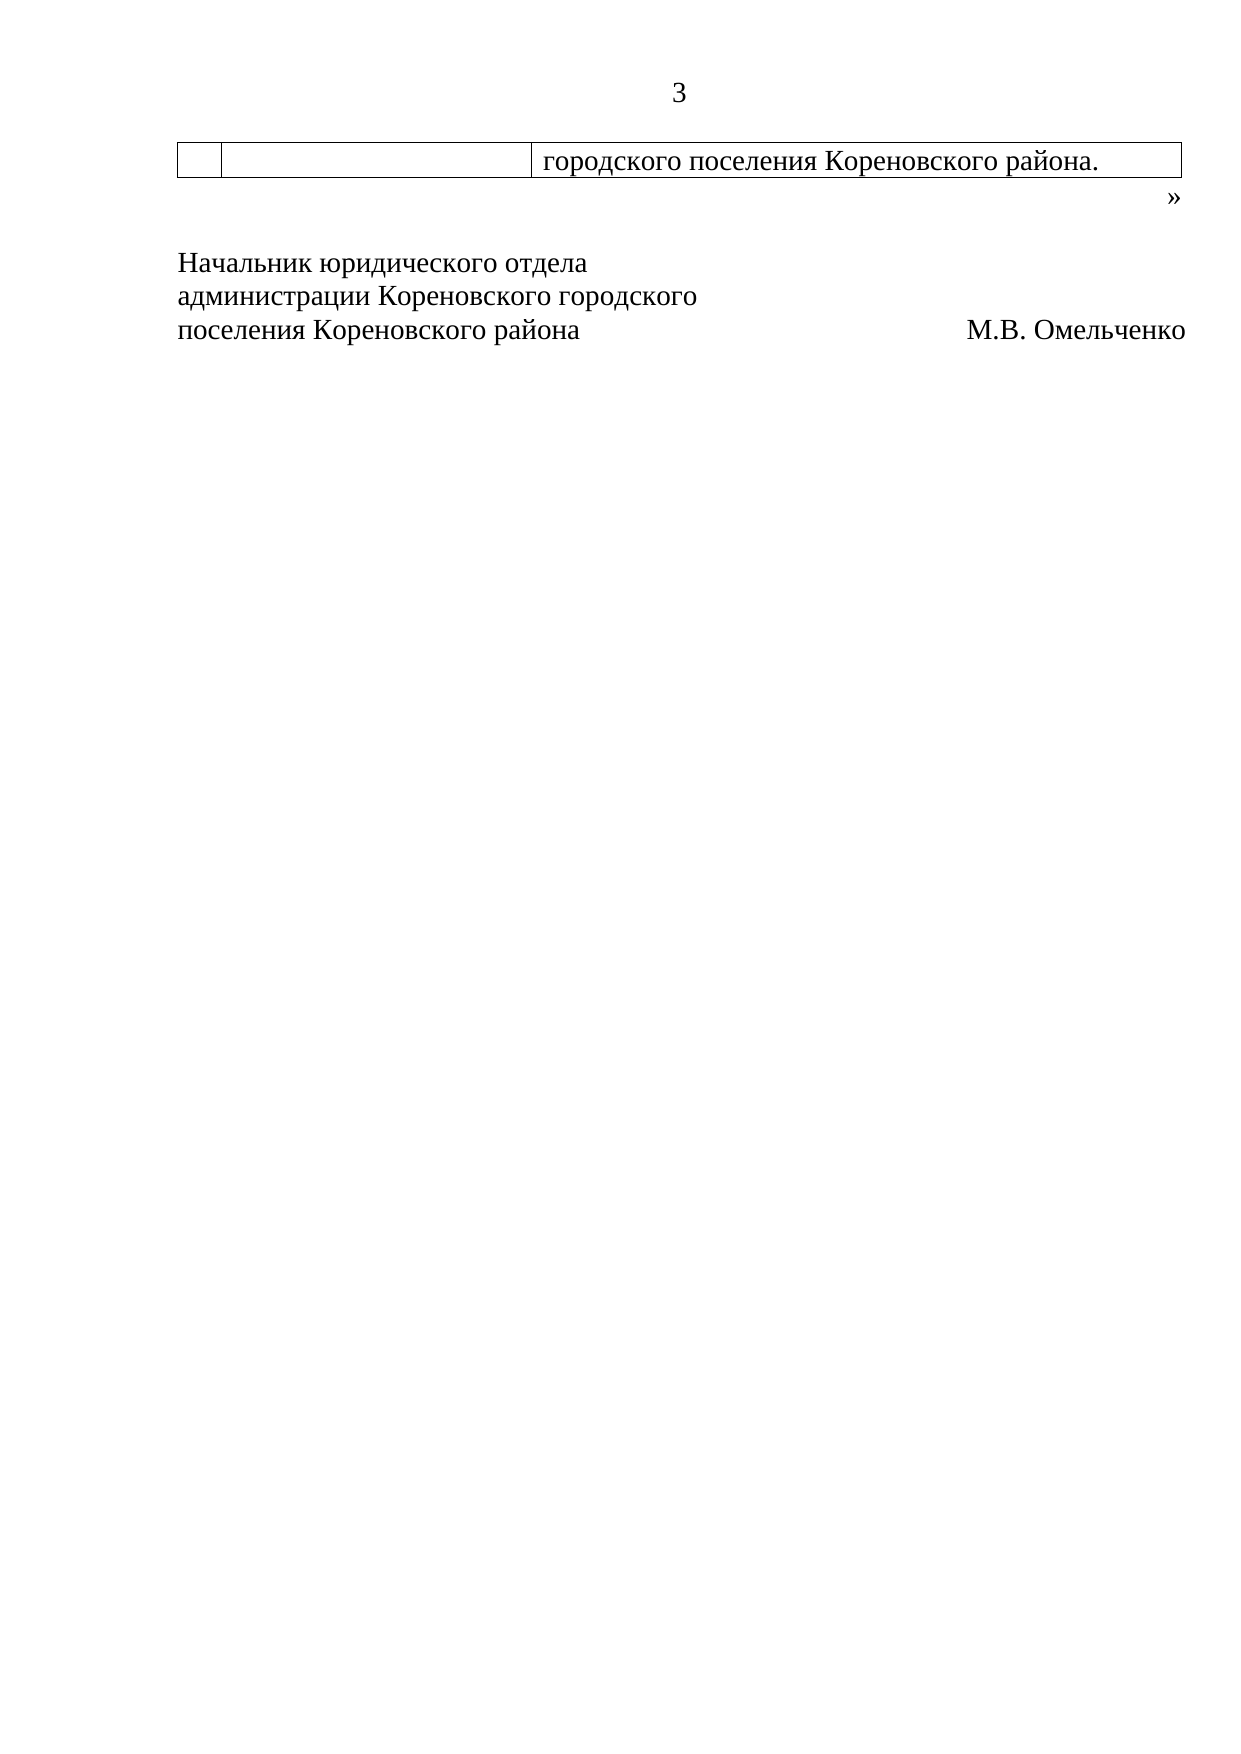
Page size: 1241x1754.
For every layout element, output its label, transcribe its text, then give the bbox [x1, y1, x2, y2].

text поселения Кореновского района М.В. Омельченко [177, 312, 1187, 345]
text администрации Кореновского городского [177, 278, 1181, 312]
text » [177, 178, 1181, 211]
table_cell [222, 143, 531, 177]
text Начальник юридического отдела [177, 245, 1187, 278]
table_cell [532, 143, 1181, 177]
table_cell 7. [178, 143, 221, 177]
